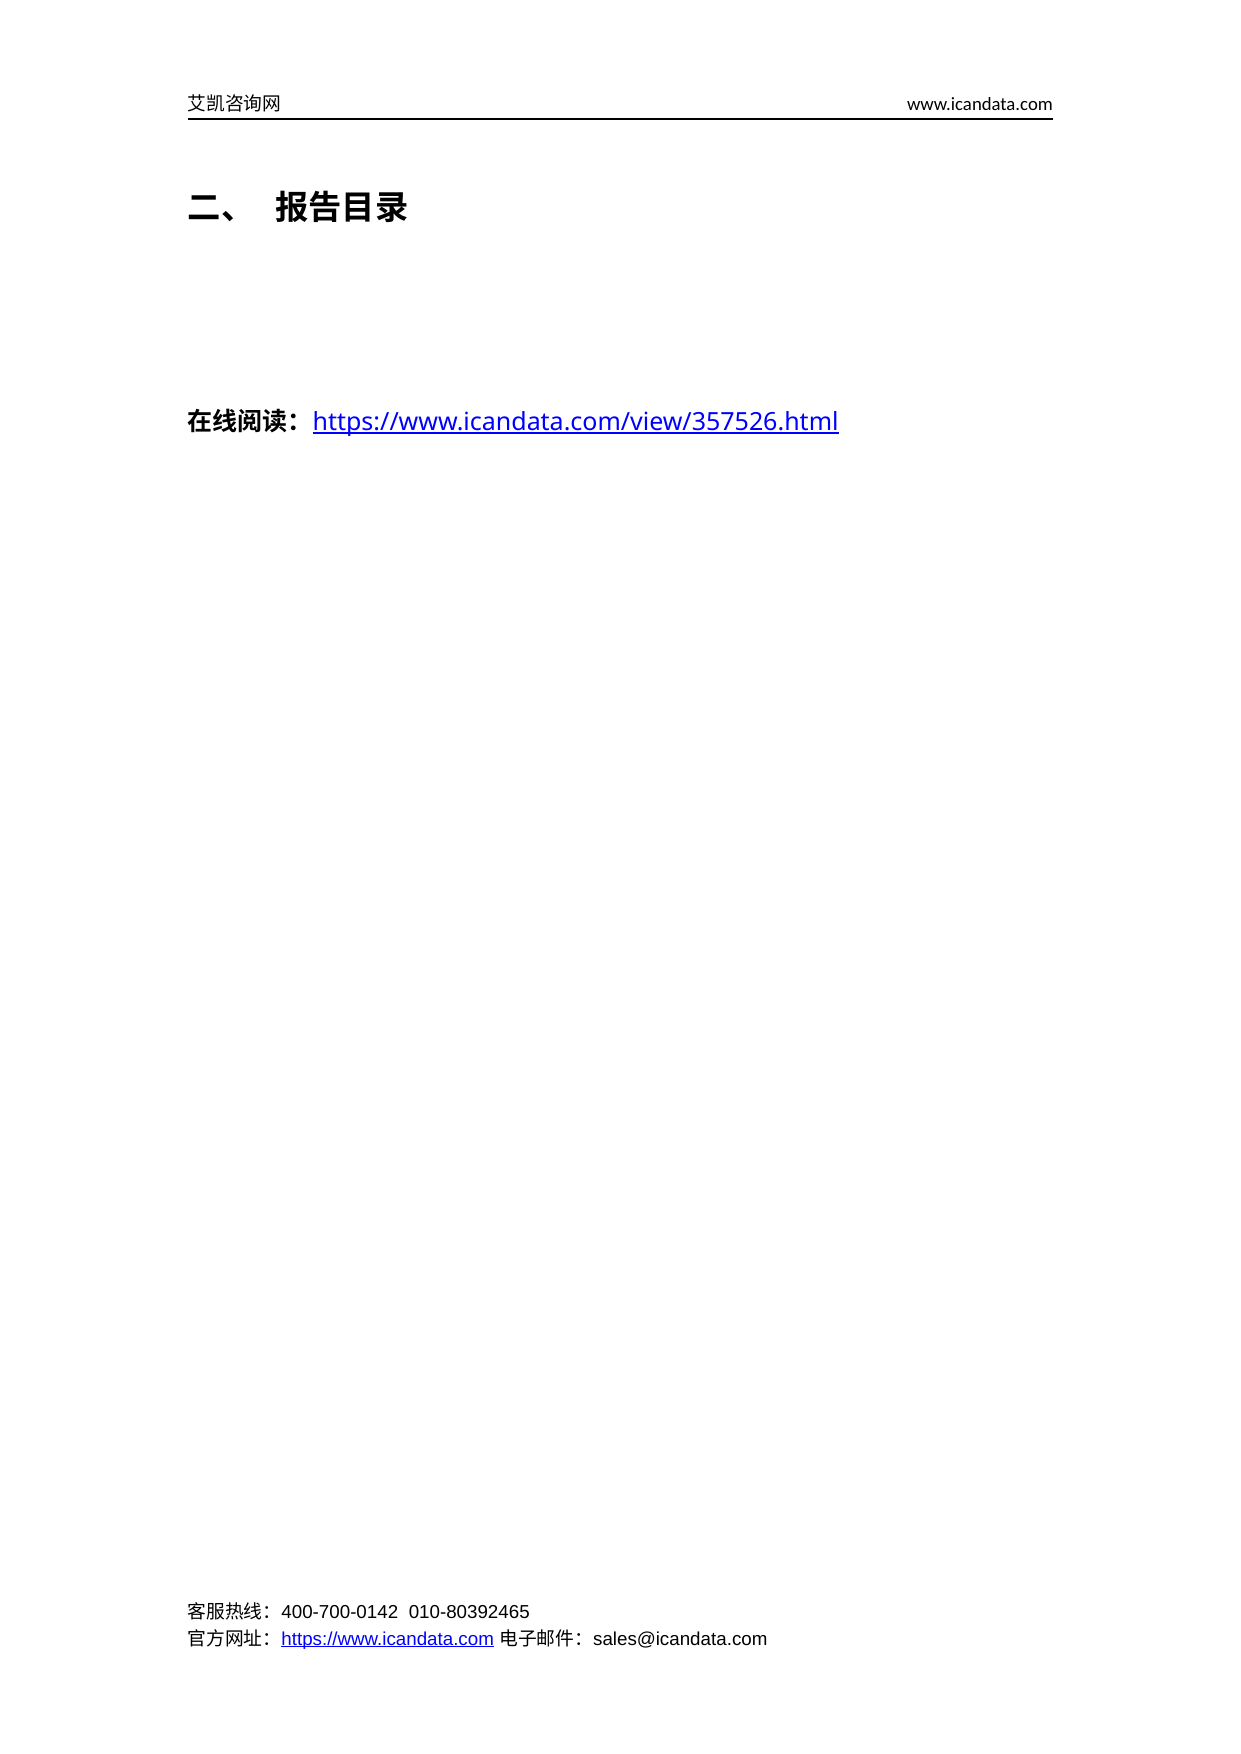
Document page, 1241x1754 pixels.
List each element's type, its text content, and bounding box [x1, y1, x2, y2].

text 在线阅读：https://www.icandata.com/view/357526.html [187, 387, 1053, 452]
subtitle 报告目录 [187, 172, 1053, 237]
